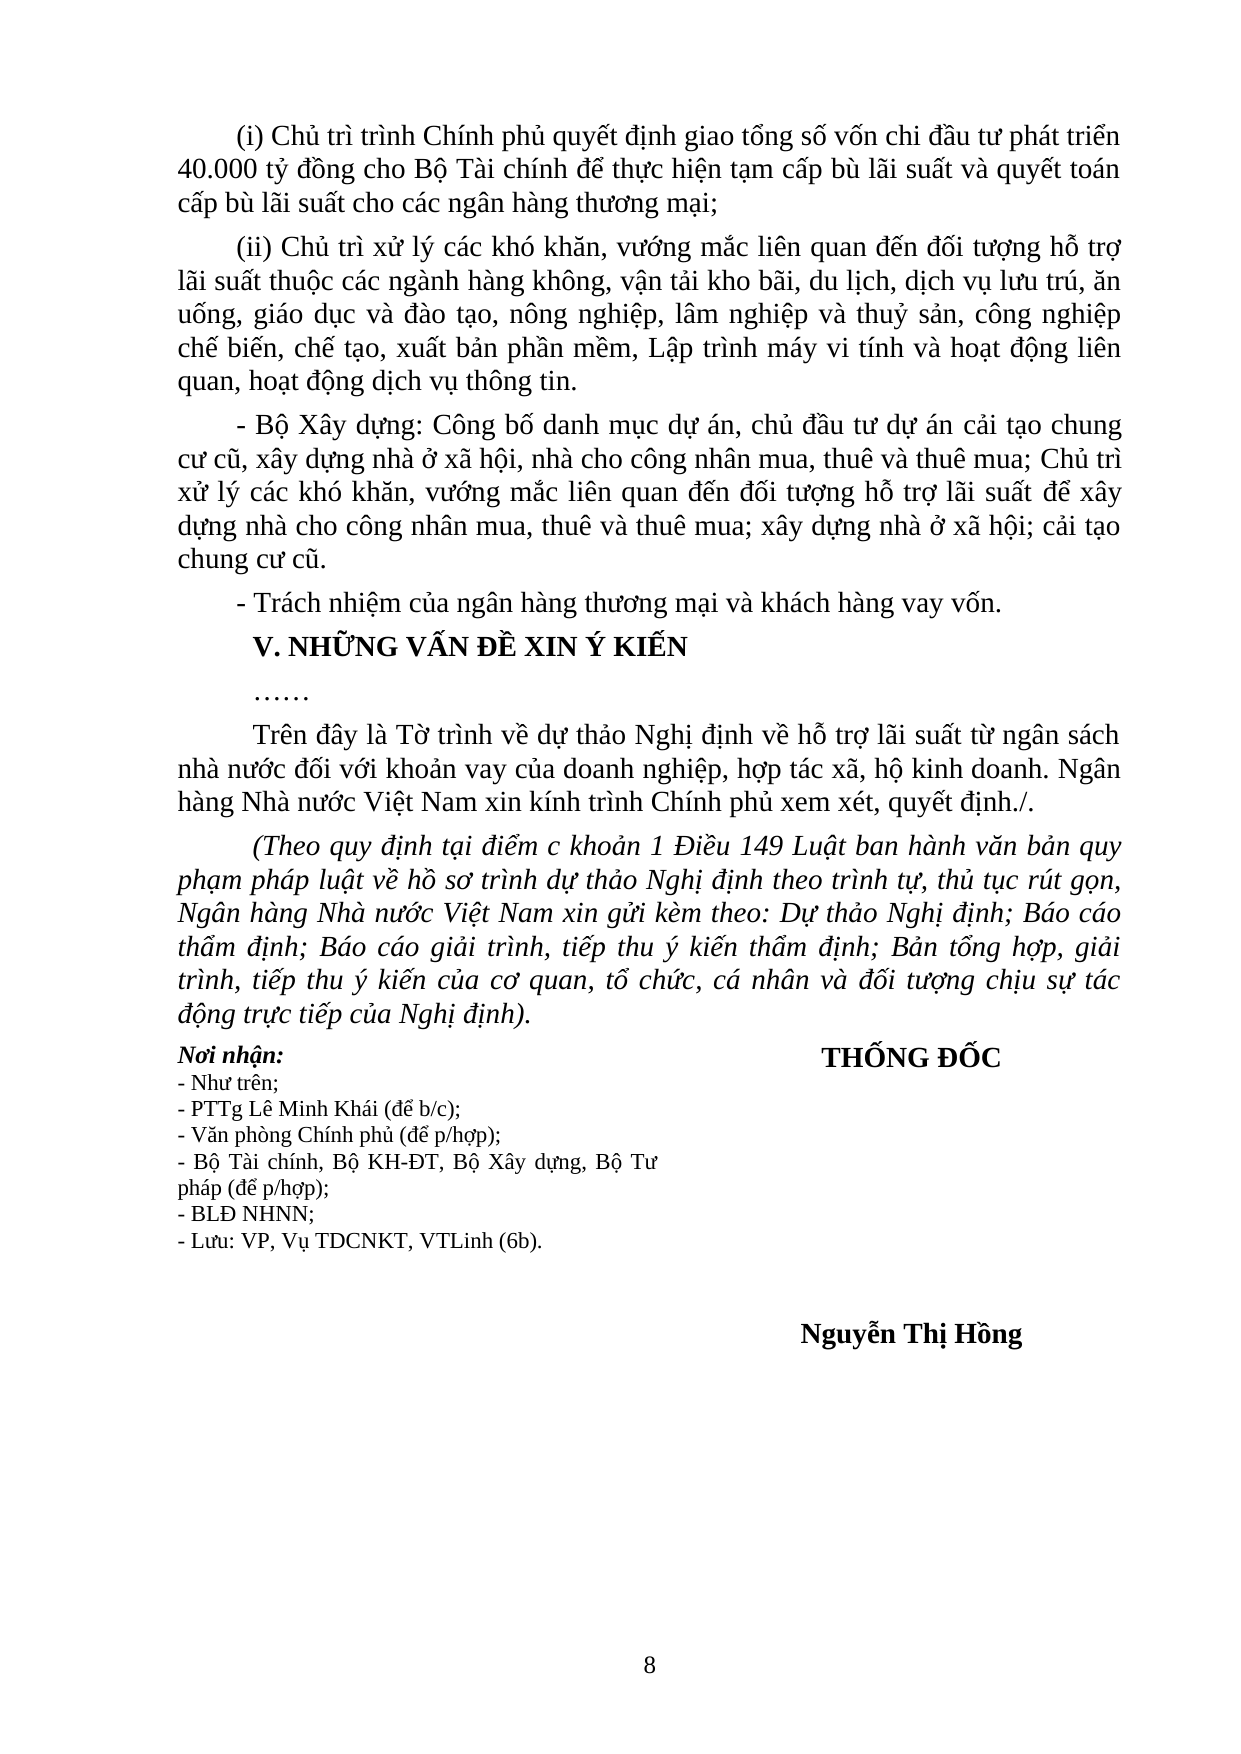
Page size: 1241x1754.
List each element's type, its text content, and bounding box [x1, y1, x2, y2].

text (Theo quy định tại điểm c khoản 1 Điều 149 Luật ban hành văn bản quy phạm pháp luật về hồ sơ trình dự thảo Nghị định theo trình tự, thủ tục rút gọn, Ngân hàng Nhà nước Việt Nam xin gửi kèm theo: Dự thảo Nghị định; Báo cáo thẩm định; Báo cáo giải trình, tiếp thu ý kiến thẩm định; Bản tổng hợp, giải trình, tiếp thu ý kiến của cơ quan, tổ chức, cá nhân và đối tượng chịu sự tác động trực tiếp của Nghị định). [177, 828, 1122, 1029]
text (i) Chủ trì trình Chính phủ quyết định giao tổng số vốn chi đầu tư phát triển 40.000 tỷ đồng cho Bộ Tài chính để thực hiện tạm cấp bù lãi suất và quyết toán cấp bù lãi suất cho các ngân hàng thương mại; [177, 118, 1122, 219]
table_header THỐNG ĐỐC Nguyễn Thị Hồng [674, 1040, 1149, 1350]
text V. NHỮNG VẤN ĐỀ XIN Ý KIẾN [177, 629, 1122, 663]
text - Trách nhiệm của ngân hàng thương mại và khách hàng vay vốn. [177, 585, 1122, 619]
text - Bộ Xây dựng: Công bố danh mục dự án, chủ đầu tư dự án cải tạo chung cư cũ, xây dựng nhà ở xã hội, nhà cho công nhân mua, thuê và thuê mua; Chủ trì xử lý các khó khăn, vướng mắc liên quan đến đối tượng hỗ trợ lãi suất để xây dựng nhà cho công nhân mua, thuê và thuê mua; xây dựng nhà ở xã hội; cải tạo chung cư cũ. [177, 407, 1122, 575]
table_header Nơi nhận: - Như trên; - PTTg Lê Minh Khái (để b/c); - Văn phòng Chính phủ (để p/hợp); - Bộ Tài chính, Bộ KH-ĐT, Bộ Xây dựng, Bộ Tư pháp (để p/hợp); - BLĐ NHNN; - Lưu: VP, Vụ TDCNKT, VTLinh (6b). [166, 1040, 674, 1350]
text (ii) Chủ trì xử lý các khó khăn, vướng mắc liên quan đến đối tượng hỗ trợ lãi suất thuộc các ngành hàng không, vận tải kho bãi, du lịch, dịch vụ lưu trú, ăn uống, giáo dục và đào tạo, nông nghiệp, lâm nghiệp và thuỷ sản, công nghiệp chế biến, chế tạo, xuất bản phần mềm, Lập trình máy vi tính và hoạt động liên quan, hoạt động dịch vụ thông tin. [177, 229, 1122, 397]
text Trên đây là Tờ trình về dự thảo Nghị định về hỗ trợ lãi suất từ ngân sách nhà nước đối với khoản vay của doanh nghiệp, hợp tác xã, hộ kinh doanh. Ngân hàng Nhà nước Việt Nam xin kính trình Chính phủ xem xét, quyết định./. [177, 717, 1122, 818]
text …… [177, 673, 1122, 707]
